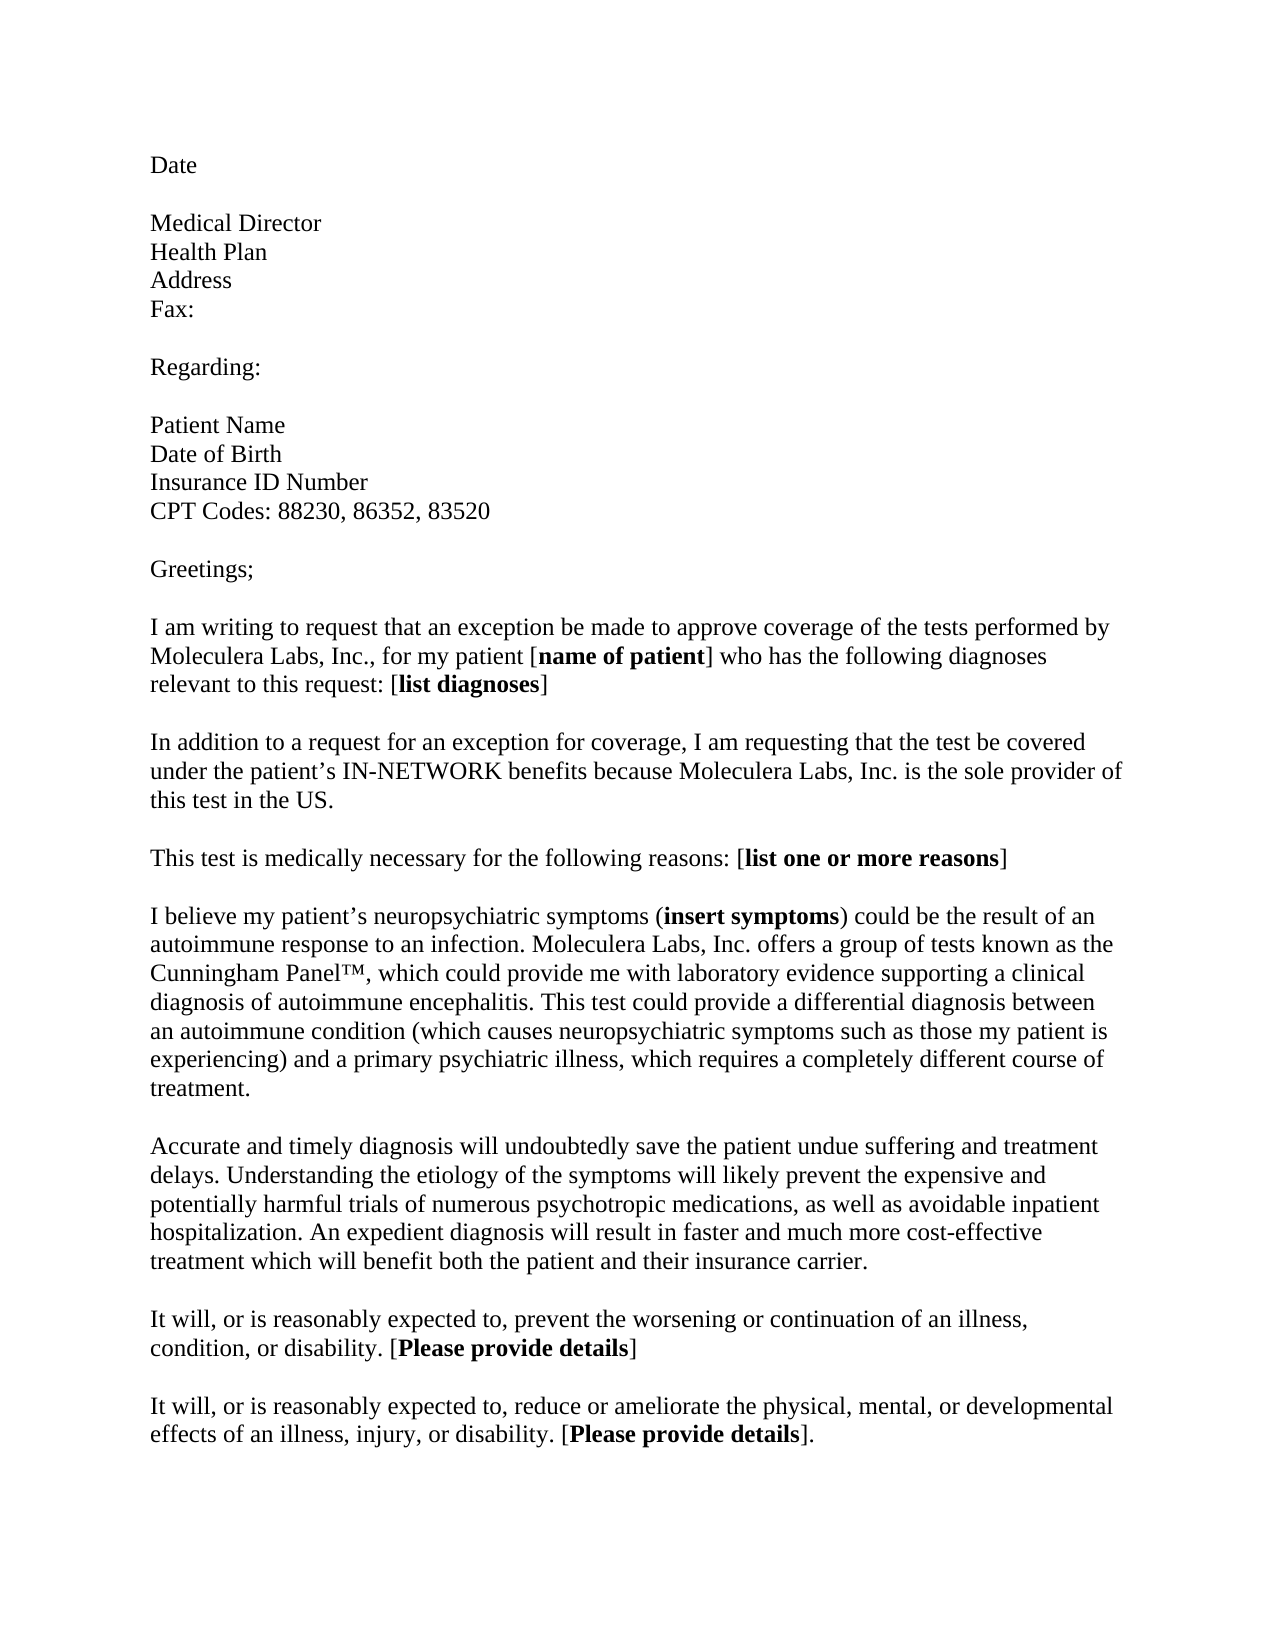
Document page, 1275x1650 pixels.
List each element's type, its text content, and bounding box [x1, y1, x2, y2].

text Date [150, 150, 1125, 179]
text Patient Name Date of Birth Insurance ID Number CPT Codes: 88230, 86352, 83520 [150, 410, 1125, 525]
text I believe my patient’s neuropsychiatric symptoms (insert symptoms) could be the result of an autoimmune response to an infection. Moleculera Labs, Inc. offers a group of tests known as the Cunningham Panel™, which could provide me with laboratory evidence supporting a clinical diagnosis of autoimmune encephalitis. This test could provide a differential diagnosis between an autoimmune condition (which causes neuropsychiatric symptoms such as those my patient is experiencing) and a primary psychiatric illness, which requires a completely different course of treatment. [150, 901, 1125, 1102]
text This test is medically necessary for the following reasons: [list one or more reasons] [150, 843, 1125, 872]
text Accurate and timely diagnosis will undoubtedly save the patient undue suffering and treatment delays. Understanding the etiology of the symptoms will likely prevent the expensive and potentially harmful trials of numerous psychotropic medications, as well as avoidable inpatient hospitalization. An expedient diagnosis will result in faster and much more cost-effective treatment which will benefit both the patient and their insurance carrier. [150, 1131, 1125, 1275]
text I am writing to request that an exception be made to approve coverage of the tests performed by Moleculera Labs, Inc., for my patient [name of patient] who has the following diagnoses relevant to this request: [list diagnoses] [150, 612, 1125, 698]
text It will, or is reasonably expected to, reduce or ameliorate the physical, mental, or developmental effects of an illness, injury, or disability. [Please provide details]. [150, 1391, 1125, 1448]
text Greetings; [150, 554, 1125, 583]
text Medical Director Health Plan Address Fax: [150, 208, 1125, 323]
text It will, or is reasonably expected to, prevent the worsening or continuation of an illness, condition, or disability. [Please provide details] [150, 1304, 1125, 1362]
text In addition to a request for an exception for coverage, I am requesting that the test be covered under the patient’s IN-NETWORK benefits because Moleculera Labs, Inc. is the sole provider of this test in the US. [150, 727, 1125, 814]
text Regarding: [150, 352, 1125, 381]
